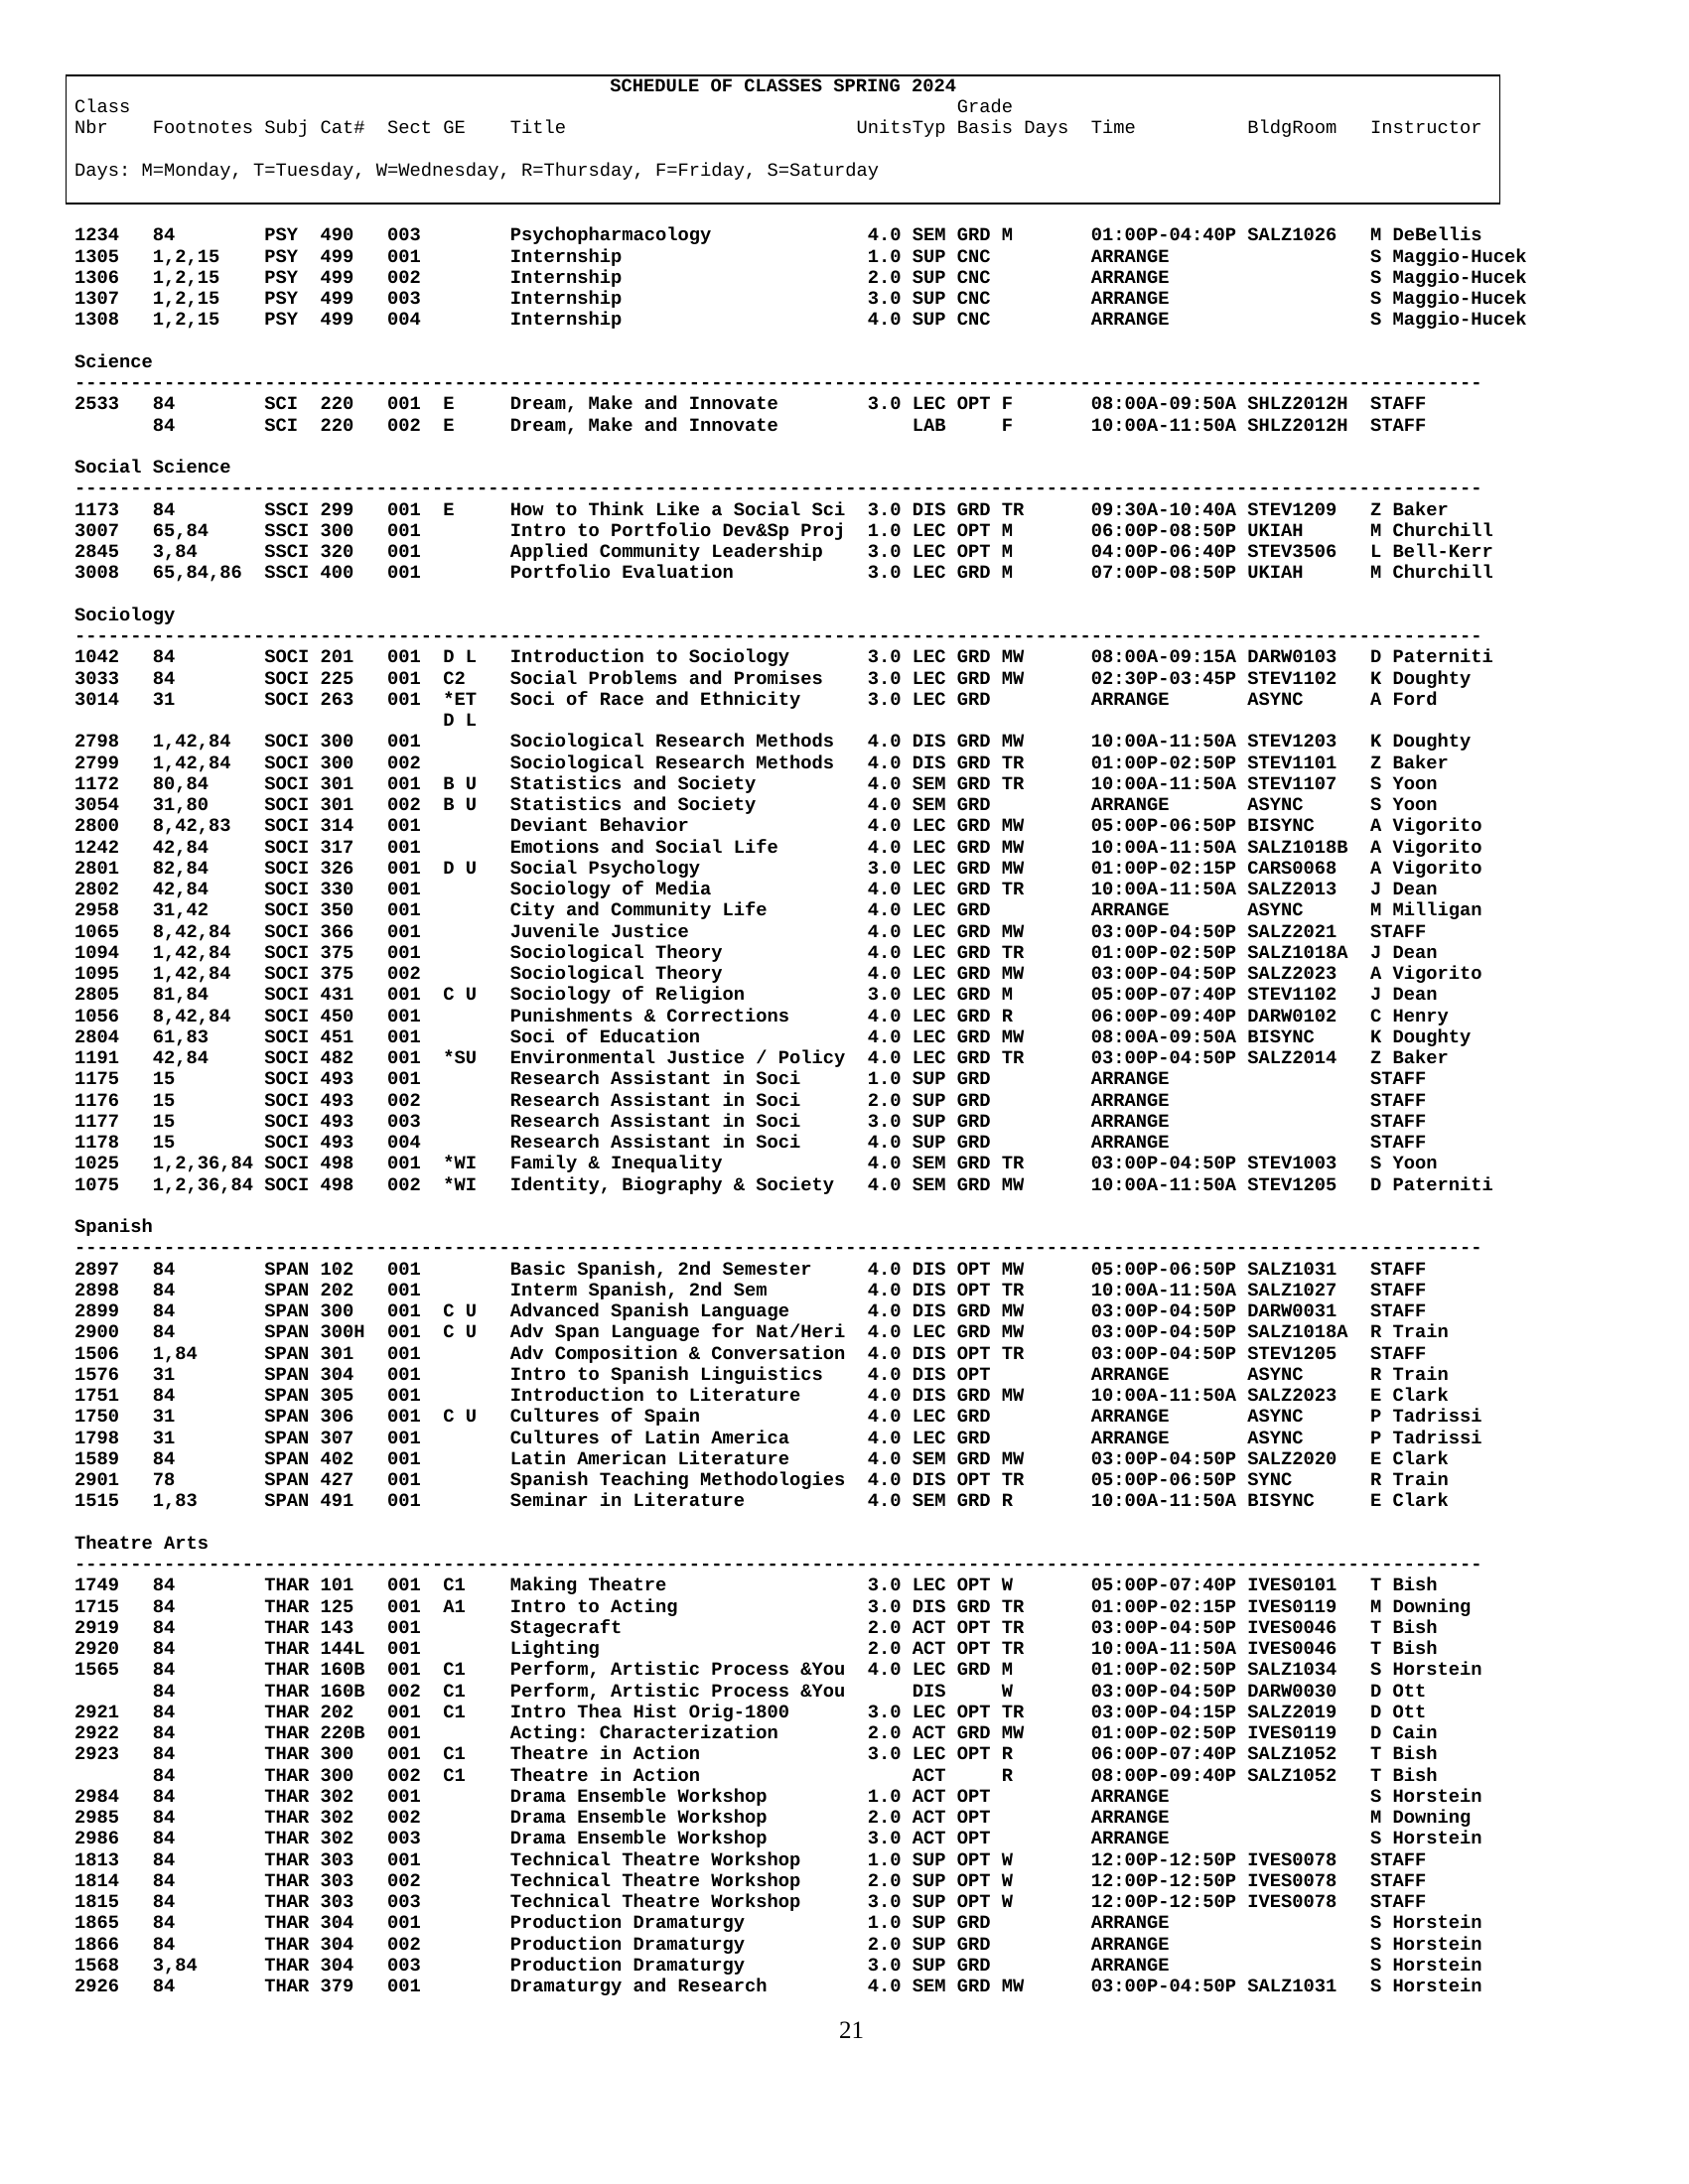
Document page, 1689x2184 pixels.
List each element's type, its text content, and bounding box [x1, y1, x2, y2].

text 2798 1,42,84 SOCI 300 001 Sociological Research Methods 4.0 DIS GRD MW 10:00A-11:50A STEV1203 K Doughty [74, 732, 1628, 752]
text D L [74, 711, 1628, 732]
text 1173 84 SSCI 299 001 E How to Think Like a Social Sci 3.0 DIS GRD TR 09:30A-10:40A STEV1209 Z Baker [74, 499, 1628, 521]
text 2919 84 THAR 143 001 Stagecraft 2.0 ACT OPT TR 03:00P-04:50P IVES0046 T Bish [74, 1618, 1628, 1639]
text 84 THAR 160B 002 C1 Perform, Artistic Process &You DIS W 03:00P-04:50P DARW0030 D Ott [74, 1681, 1628, 1703]
text 1306 1,2,15 PSY 499 002 Internship 2.0 SUP CNC ARRANGE S Maggio-Hucek [74, 268, 1628, 289]
text 1751 84 SPAN 305 001 Introduction to Literature 4.0 DIS GRD MW 10:00A-11:50A SALZ2023 E Clark [74, 1386, 1628, 1407]
text 3007 65,84 SSCI 300 001 Intro to Portfolio Dev&Sp Proj 1.0 LEC OPT M 06:00P-08:50P UKIAH M Churchill [74, 521, 1628, 542]
text 1175 15 SOCI 493 001 Research Assistant in Soci 1.0 SUP GRD ARRANGE STAFF [74, 1069, 1628, 1090]
text 1065 8,42,84 SOCI 366 001 Juvenile Justice 4.0 LEC GRD MW 03:00P-04:50P SALZ2021 STAFF [74, 921, 1628, 943]
text 2901 78 SPAN 427 001 Spanish Teaching Methodologies 4.0 DIS OPT TR 05:00P-06:50P SYNC R Train [74, 1470, 1628, 1491]
text 2799 1,42,84 SOCI 300 002 Sociological Research Methods 4.0 DIS GRD TR 01:00P-02:50P STEV1101 Z Baker [74, 752, 1628, 774]
text 1094 1,42,84 SOCI 375 001 Sociological Theory 4.0 LEC GRD TR 01:00P-02:50P SALZ1018A J Dean [74, 943, 1628, 964]
text 1798 31 SPAN 307 001 Cultures of Latin America 4.0 LEC GRD ARRANGE ASYNC P Tadrissi [74, 1428, 1628, 1449]
text 1307 1,2,15 PSY 499 003 Internship 3.0 SUP CNC ARRANGE S Maggio-Hucek [74, 289, 1628, 310]
text 2923 84 THAR 300 001 C1 Theatre in Action 3.0 LEC OPT R 06:00P-07:40P SALZ1052 T Bish [74, 1744, 1628, 1765]
subtitle Theatre Arts [74, 1534, 1672, 1555]
text 2800 8,42,83 SOCI 314 001 Deviant Behavior 4.0 LEC GRD MW 05:00P-06:50P BISYNC A Vigorito [74, 816, 1628, 837]
text ------------------------------------------------------------------------------------------------------------------------------ [74, 478, 1628, 499]
text 1075 1,2,36,84 SOCI 498 002 *WI Identity, Biography & Society 4.0 SEM GRD MW 10:00A-11:50A STEV1205 D Paterniti [74, 1174, 1628, 1196]
text ------------------------------------------------------------------------------------------------------------------------------ [74, 373, 1628, 394]
text 2804 61,83 SOCI 451 001 Soci of Education 4.0 LEC GRD MW 08:00A-09:50A BISYNC K Doughty [74, 1027, 1628, 1048]
text 3008 65,84,86 SSCI 400 001 Portfolio Evaluation 3.0 LEC GRD M 07:00P-08:50P UKIAH M Churchill [74, 563, 1628, 584]
text 2985 84 THAR 302 002 Drama Ensemble Workshop 2.0 ACT OPT ARRANGE M Downing [74, 1808, 1628, 1829]
text 1177 15 SOCI 493 003 Research Assistant in Soci 3.0 SUP GRD ARRANGE STAFF [74, 1112, 1628, 1133]
text 1568 3,84 THAR 304 003 Production Dramaturgy 3.0 SUP GRD ARRANGE S Horstein [74, 1956, 1628, 1977]
text 3054 31,80 SOCI 301 002 B U Statistics and Society 4.0 SEM GRD ARRANGE ASYNC S Yoon [74, 795, 1628, 816]
subtitle Science [74, 352, 1672, 373]
text 1042 84 SOCI 201 001 D L Introduction to Sociology 3.0 LEC GRD MW 08:00A-09:15A DARW0103 D Paterniti [74, 647, 1628, 668]
text 1056 8,42,84 SOCI 450 001 Punishments & Corrections 4.0 LEC GRD R 06:00P-09:40P DARW0102 C Henry [74, 1006, 1628, 1027]
text 84 THAR 300 002 C1 Theatre in Action ACT R 08:00P-09:40P SALZ1052 T Bish [74, 1765, 1628, 1787]
text 1750 31 SPAN 306 001 C U Cultures of Spain 4.0 LEC GRD ARRANGE ASYNC P Tadrissi [74, 1407, 1628, 1428]
text 1515 1,83 SPAN 491 001 Seminar in Literature 4.0 SEM GRD R 10:00A-11:50A BISYNC E Clark [74, 1491, 1628, 1512]
text 2921 84 THAR 202 001 C1 Intro Thea Hist Orig-1800 3.0 LEC OPT TR 03:00P-04:15P SALZ2019 D Ott [74, 1703, 1628, 1723]
text ------------------------------------------------------------------------------------------------------------------------------ [74, 626, 1628, 647]
text ------------------------------------------------------------------------------------------------------------------------------ [74, 1238, 1628, 1259]
subtitle Social Science [74, 458, 1672, 478]
text 2958 31,42 SOCI 350 001 City and Community Life 4.0 LEC GRD ARRANGE ASYNC M Milligan [74, 900, 1628, 921]
subtitle Sociology [74, 606, 1672, 626]
text 1178 15 SOCI 493 004 Research Assistant in Soci 4.0 SUP GRD ARRANGE STAFF [74, 1133, 1628, 1154]
text ------------------------------------------------------------------------------------------------------------------------------ [74, 1555, 1628, 1575]
text 2805 81,84 SOCI 431 001 C U Sociology of Religion 3.0 LEC GRD M 05:00P-07:40P STEV1102 J Dean [74, 985, 1628, 1006]
text 1172 80,84 SOCI 301 001 B U Statistics and Society 4.0 SEM GRD TR 10:00A-11:50A STEV1107 S Yoon [74, 774, 1628, 795]
text 1308 1,2,15 PSY 499 004 Internship 4.0 SUP CNC ARRANGE S Maggio-Hucek [74, 310, 1628, 331]
text 2900 84 SPAN 300H 001 C U Adv Span Language for Nat/Heri 4.0 LEC GRD MW 03:00P-04:50P SALZ1018A R Train [74, 1322, 1628, 1343]
text 1234 84 PSY 490 003 Psychopharmacology 4.0 SEM GRD M 01:00P-04:40P SALZ1026 M DeBellis [74, 225, 1628, 246]
text 2533 84 SCI 220 001 E Dream, Make and Innovate 3.0 LEC OPT F 08:00A-09:50A SHLZ2012H STAFF [74, 394, 1628, 415]
text 1176 15 SOCI 493 002 Research Assistant in Soci 2.0 SUP GRD ARRANGE STAFF [74, 1090, 1628, 1112]
text 1576 31 SPAN 304 001 Intro to Spanish Linguistics 4.0 DIS OPT ARRANGE ASYNC R Train [74, 1365, 1628, 1386]
text 1191 42,84 SOCI 482 001 *SU Environmental Justice / Policy 4.0 LEC GRD TR 03:00P-04:50P SALZ2014 Z Baker [74, 1048, 1628, 1069]
text 1813 84 THAR 303 001 Technical Theatre Workshop 1.0 SUP OPT W 12:00P-12:50P IVES0078 STAFF [74, 1849, 1628, 1871]
text 1565 84 THAR 160B 001 C1 Perform, Artistic Process &You 4.0 LEC GRD M 01:00P-02:50P SALZ1034 S Horstein [74, 1660, 1628, 1681]
text 2920 84 THAR 144L 001 Lighting 2.0 ACT OPT TR 10:00A-11:50A IVES0046 T Bish [74, 1639, 1628, 1660]
text 1814 84 THAR 303 002 Technical Theatre Workshop 2.0 SUP OPT W 12:00P-12:50P IVES0078 STAFF [74, 1871, 1628, 1892]
text 1506 1,84 SPAN 301 001 Adv Composition & Conversation 4.0 DIS OPT TR 03:00P-04:50P STEV1205 STAFF [74, 1343, 1628, 1365]
text 2802 42,84 SOCI 330 001 Sociology of Media 4.0 LEC GRD TR 10:00A-11:50A SALZ2013 J Dean [74, 880, 1628, 900]
text 1749 84 THAR 101 001 C1 Making Theatre 3.0 LEC OPT W 05:00P-07:40P IVES0101 T Bish [74, 1575, 1628, 1596]
text 3014 31 SOCI 263 001 *ET Soci of Race and Ethnicity 3.0 LEC GRD ARRANGE ASYNC A Ford [74, 690, 1628, 711]
text 1025 1,2,36,84 SOCI 498 001 *WI Family & Inequality 4.0 SEM GRD TR 03:00P-04:50P STEV1003 S Yoon [74, 1154, 1628, 1174]
text 1815 84 THAR 303 003 Technical Theatre Workshop 3.0 SUP OPT W 12:00P-12:50P IVES0078 STAFF [74, 1892, 1628, 1913]
text 1095 1,42,84 SOCI 375 002 Sociological Theory 4.0 LEC GRD MW 03:00P-04:50P SALZ2023 A Vigorito [74, 964, 1628, 985]
text 1866 84 THAR 304 002 Production Dramaturgy 2.0 SUP GRD ARRANGE S Horstein [74, 1934, 1628, 1956]
text 2984 84 THAR 302 001 Drama Ensemble Workshop 1.0 ACT OPT ARRANGE S Horstein [74, 1787, 1628, 1808]
text 1242 42,84 SOCI 317 001 Emotions and Social Life 4.0 LEC GRD MW 10:00A-11:50A SALZ1018B A Vigorito [74, 837, 1628, 859]
subtitle Spanish [74, 1217, 1672, 1238]
text 2899 84 SPAN 300 001 C U Advanced Spanish Language 4.0 DIS GRD MW 03:00P-04:50P DARW0031 STAFF [74, 1301, 1628, 1322]
text 2801 82,84 SOCI 326 001 D U Social Psychology 3.0 LEC GRD MW 01:00P-02:15P CARS0068 A Vigorito [74, 859, 1628, 880]
text 1865 84 THAR 304 001 Production Dramaturgy 1.0 SUP GRD ARRANGE S Horstein [74, 1913, 1628, 1934]
text 2926 84 THAR 379 001 Dramaturgy and Research 4.0 SEM GRD MW 03:00P-04:50P SALZ1031 S Horstein [74, 1977, 1628, 1997]
text 3033 84 SOCI 225 001 C2 Social Problems and Promises 3.0 LEC GRD MW 02:30P-03:45P STEV1102 K Doughty [74, 668, 1628, 690]
text 84 SCI 220 002 E Dream, Make and Innovate LAB F 10:00A-11:50A SHLZ2012H STAFF [74, 415, 1628, 437]
text 2897 84 SPAN 102 001 Basic Spanish, 2nd Semester 4.0 DIS OPT MW 05:00P-06:50P SALZ1031 STAFF [74, 1259, 1628, 1281]
text 1305 1,2,15 PSY 499 001 Internship 1.0 SUP CNC ARRANGE S Maggio-Hucek [74, 246, 1628, 268]
text 2986 84 THAR 302 003 Drama Ensemble Workshop 3.0 ACT OPT ARRANGE S Horstein [74, 1829, 1628, 1849]
text 2898 84 SPAN 202 001 Interm Spanish, 2nd Sem 4.0 DIS OPT TR 10:00A-11:50A SALZ1027 STAFF [74, 1281, 1628, 1301]
text 1589 84 SPAN 402 001 Latin American Literature 4.0 SEM GRD MW 03:00P-04:50P SALZ2020 E Clark [74, 1449, 1628, 1470]
text 1715 84 THAR 125 001 A1 Intro to Acting 3.0 DIS GRD TR 01:00P-02:15P IVES0119 M Downing [74, 1596, 1628, 1618]
text 2845 3,84 SSCI 320 001 Applied Community Leadership 3.0 LEC OPT M 04:00P-06:40P STEV3506 L Bell-Kerr [74, 542, 1628, 563]
text 2922 84 THAR 220B 001 Acting: Characterization 2.0 ACT GRD MW 01:00P-02:50P IVES0119 D Cain [74, 1723, 1628, 1744]
